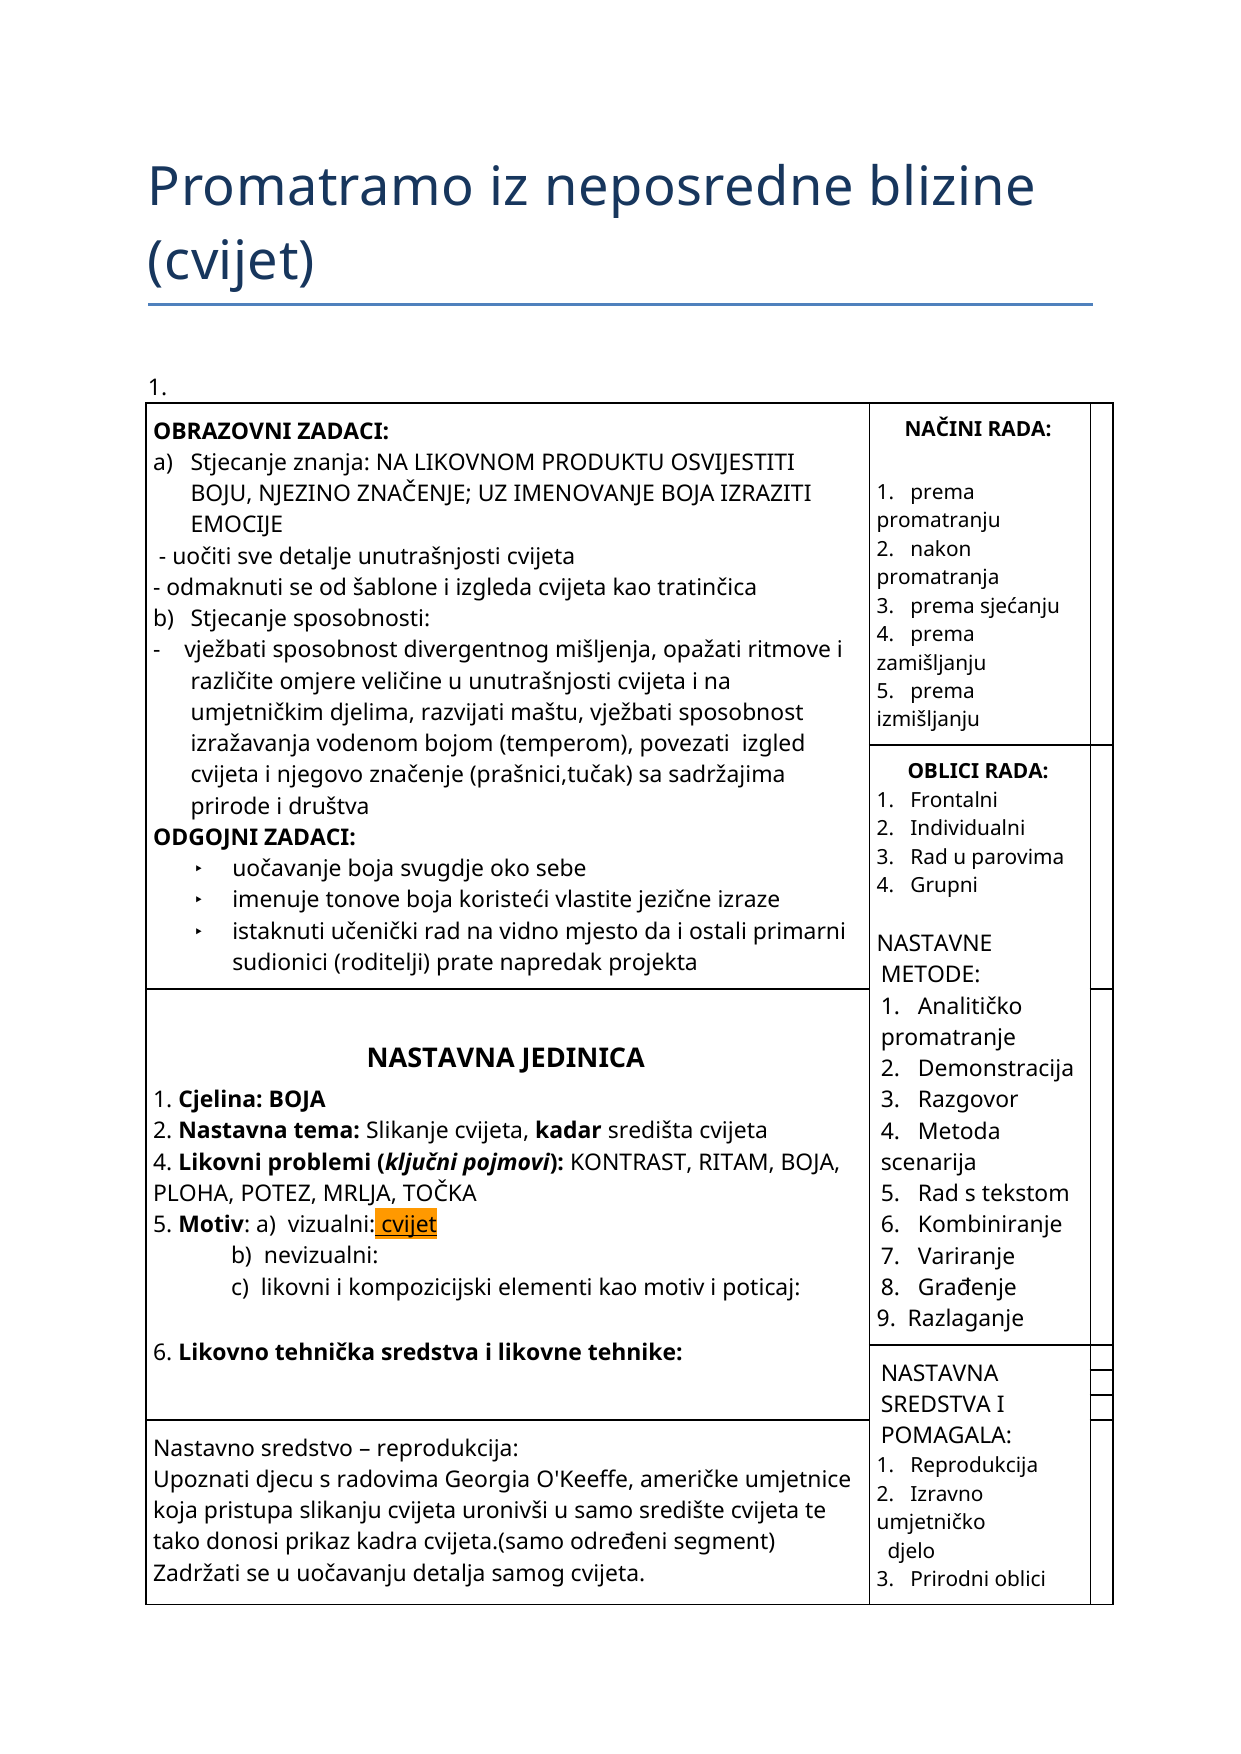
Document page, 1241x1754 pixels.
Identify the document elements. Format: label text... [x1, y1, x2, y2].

table_cell [1091, 1421, 1112, 1604]
table_cell [1091, 746, 1112, 988]
table_header [1091, 404, 1112, 744]
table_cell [147, 1421, 869, 1604]
text 1. [148, 371, 1093, 402]
table_cell NASTAVNA JEDINICA 1. Cjelina: BOJA 2. Nastavna tema: Slikanje cvijeta, kadar središta cvijeta 4. Likovni problemi (ključni pojmovi): KONTRAST, RITAM, BOJA, PLOHA, POTEZ, MRLJA, TOČKA 5. Motiv: a) vizualni: cvijet b) nevizualni: c) likovni i kompozicijski elementi kao motiv i poticaj: 6. Likovno tehnička sredstva i likovne tehnike: [147, 990, 869, 1419]
table_cell [1091, 1396, 1112, 1419]
table_cell [1091, 1371, 1112, 1394]
table_header OBRAZOVNI ZADACI: a) Stjecanje znanja: NA LIKOVNOM PRODUKTU OSVIJESTITI BOJU, NJEZINO ZNAČENJE; UZ IMENOVANJE BOJA IZRAZITI EMOCIJE - uočiti sve detalje unutrašnjosti cvijeta - odmaknuti se od šablone i izgleda cvijeta kao tratinčica b) Stjecanje sposobnosti: - vježbati sposobnost divergentnog mišljenja, opažati ritmove i različite omjere veličine u unutrašnjosti cvijeta i na umjetničkim djelima, razvijati maštu, vježbati sposobnost izražavanja vodenom bojom (temperom), povezati izgled cvijeta i njegovo značenje (prašnici,tučak) sa sadržajima prirode i društva ODGOJNI ZADACI: uočavanje boja svugdje oko sebe imenuje tonove boja koristeći vlastite jezične izraze istaknuti učenički rad na vidno mjesto da i ostali primarni sudionici (roditelji) prate napredak projekta [147, 404, 869, 988]
table_cell OBLICI RADA: 1. Frontalni 2. Individualni 3. Rad u parovima 4. Grupni NASTAVNE METODE: 1. Analitičko promatranje 2. Demonstracija 3. Razgovor 4. Metoda scenarija 5. Rad s tekstom 6. Kombiniranje 7. Variranje 8. Građenje 9. Razlaganje [870, 746, 1090, 1344]
table_cell [1091, 1346, 1112, 1369]
title Promatramo iz neposredne blizine (cvijet) [148, 148, 1093, 303]
table_cell [1091, 990, 1112, 1344]
table_header NAČINI RADA: 1. prema promatranju 2. nakon promatranja 3. prema sjećanju 4. prema zamišljanju 5. prema izmišljanju [870, 404, 1090, 744]
table_cell NASTAVNA SREDSTVA I POMAGALA: 1. Reprodukcija 2. Izravno umjetničko djelo 3. Prirodni oblici 4. Načinjeni oblici 5. Dijapozitivi 6. Fotografije 7. Grafoskop 8. Televizor 9. PPT 10. Ploča, kreda 11. Ostalo: KORELACIJA: [870, 1346, 1090, 1604]
